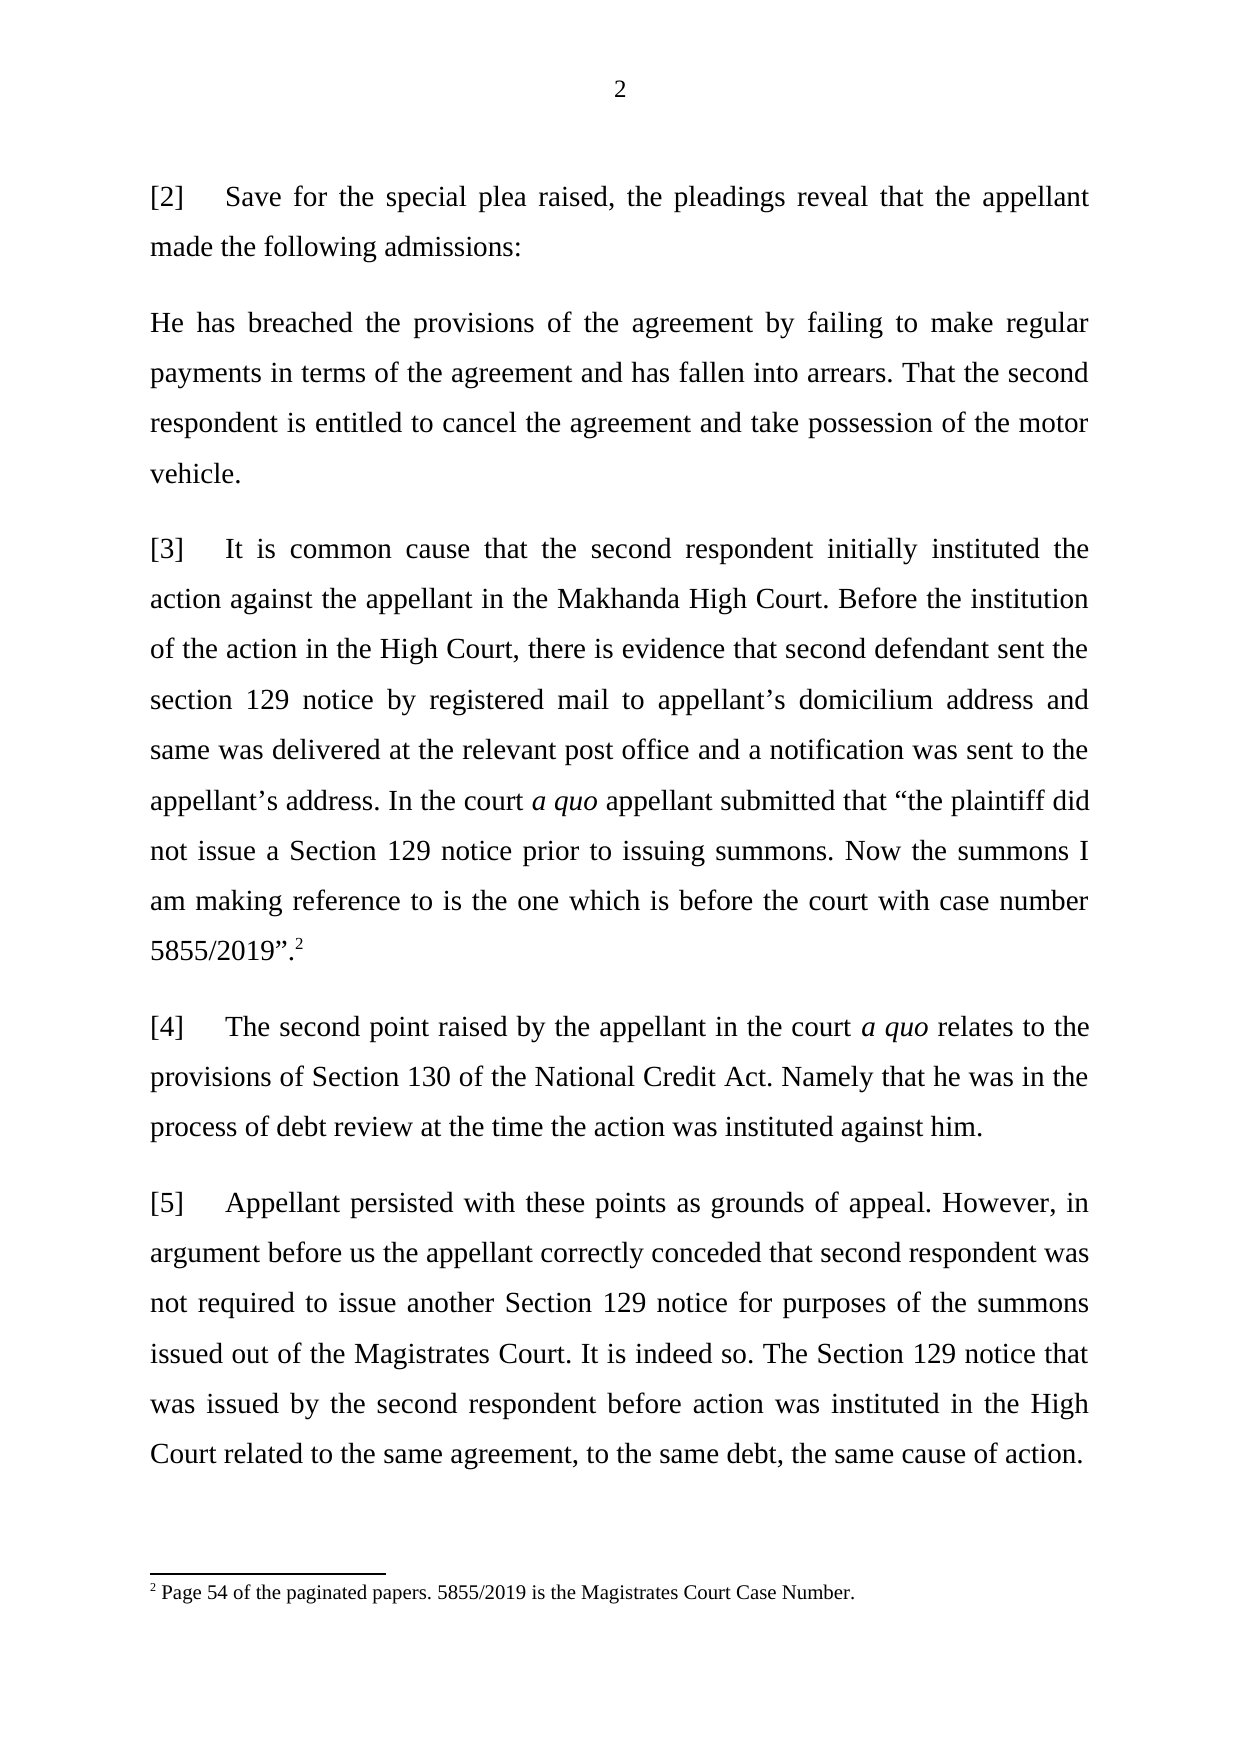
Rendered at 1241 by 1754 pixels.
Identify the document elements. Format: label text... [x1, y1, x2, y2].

text [2] Save for the special plea raised, the pleadings reveal that the appellant made the following admissions: [150, 179, 1090, 263]
text [4] The second point raised by the appellant in the court a quo relates to the provisions of Section 130 of the National Credit Act. Namely that he was in the process of debt review at the time the action was instituted against him. [150, 1009, 1090, 1143]
text [5] Appellant persisted with these points as grounds of appeal. However, in argument before us the appellant correctly conceded that second respondent was not required to issue another Section 129 notice for purposes of the summons issued out of the Magistrates Court. It is indeed so. The Section 129 notice that was issued by the second respondent before action was instituted in the High Court related to the same agreement, to the same debt, the same cause of action. [150, 1185, 1090, 1470]
text [3] It is common cause that the second respondent initially instituted the action against the appellant in the Makhanda High Court. Before the institution of the action in the High Court, there is evidence that second defendant sent the section 129 notice by registered mail to appellant’s domicilium address and same was delivered at the relevant post office and a notification was sent to the appellant’s address. In the court a quo appellant submitted that “the plaintiff did not issue a Section 129 notice prior to issuing summons. Now the summons I am making reference to is the one which is before the court with case number 5855/2019”. [150, 531, 1090, 967]
text He has breached the provisions of the agreement by failing to make regular payments in terms of the agreement and has fallen into arrears. That the second respondent is entitled to cancel the agreement and take possession of the motor vehicle. [150, 305, 1090, 489]
